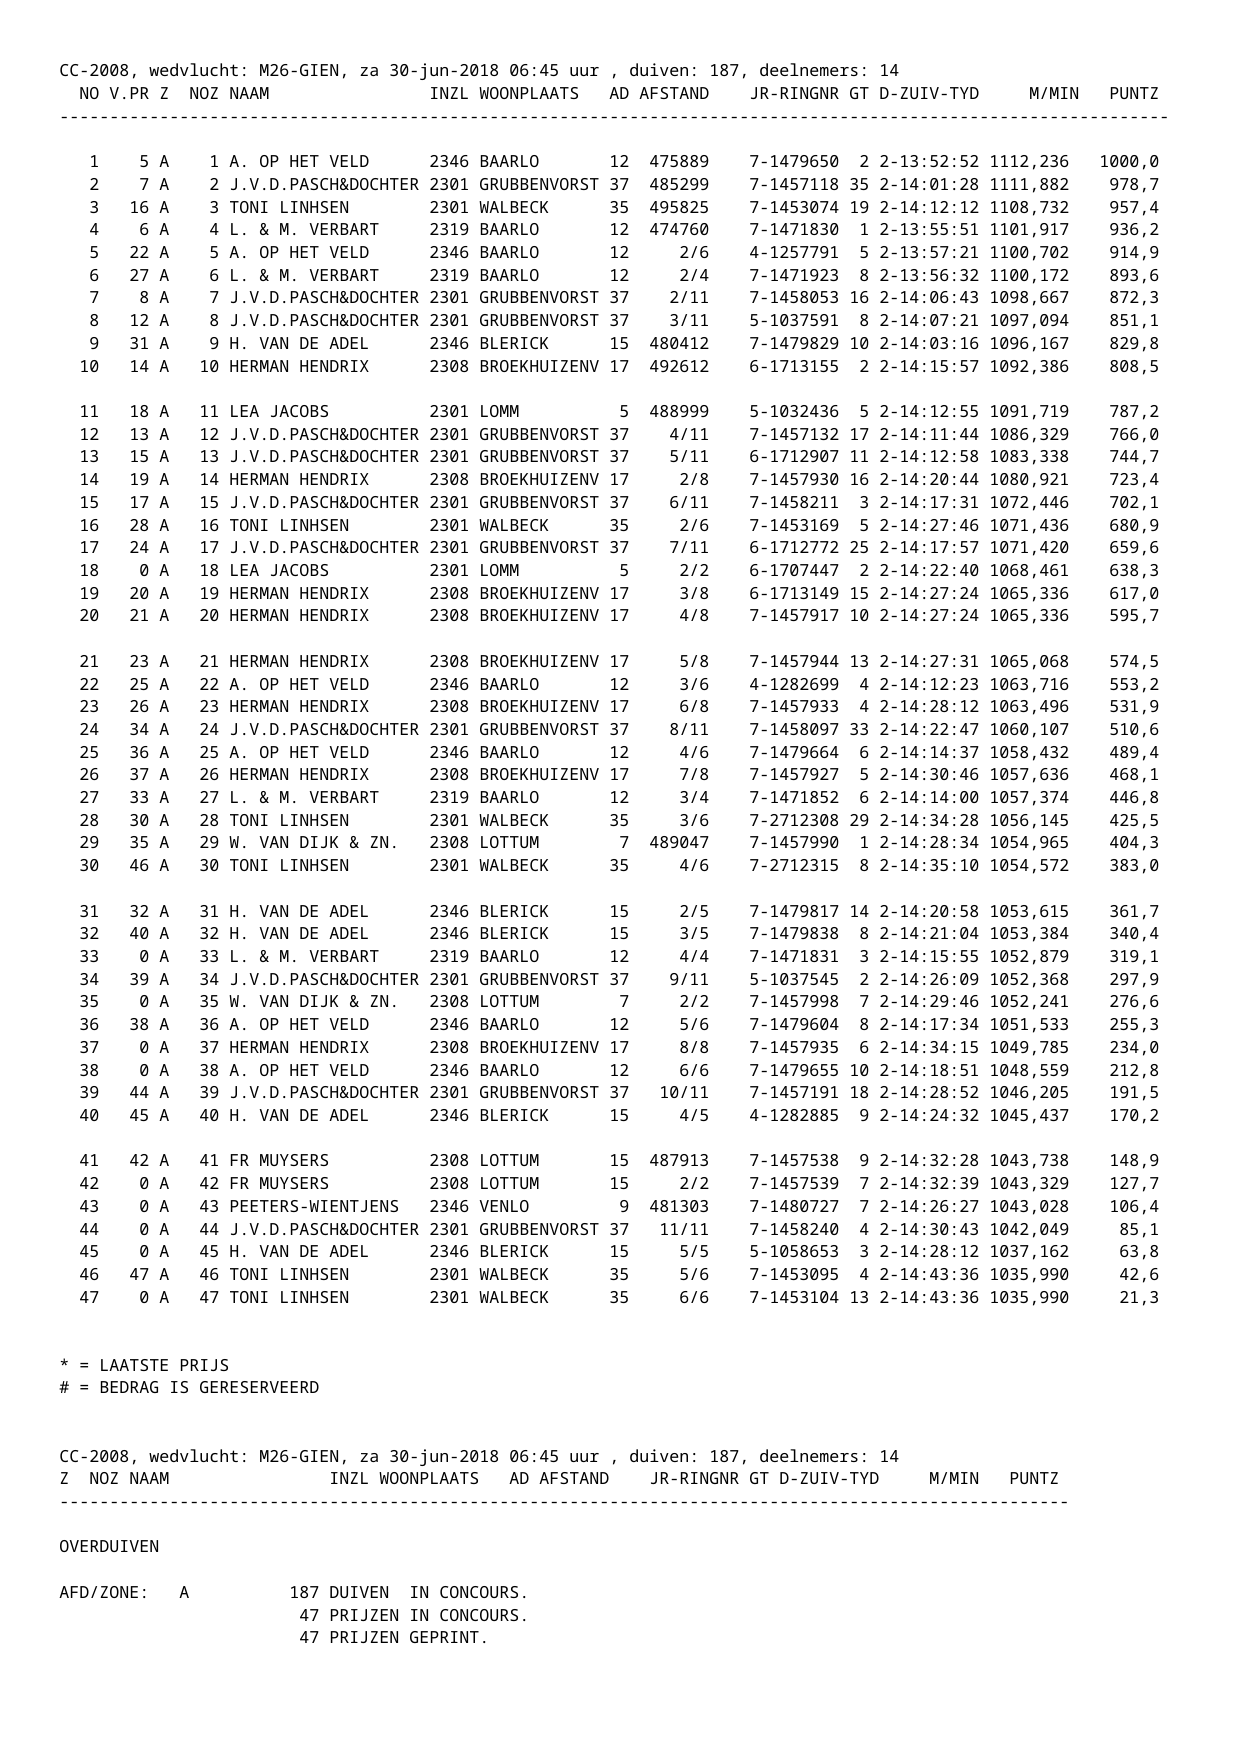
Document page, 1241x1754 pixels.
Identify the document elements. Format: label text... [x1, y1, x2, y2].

text 25 36 A 25 A. OP HET VELD 2346 BAARLO 12 4/6 7-1479664 6 2-14:14:37 1058,432 489,4 [59, 740, 1181, 763]
text 19 20 A 19 HERMAN HENDRIX 2308 BROEKHUIZENV 17 3/8 6-1713149 15 2-14:27:24 1065,336 617,0 [59, 581, 1181, 604]
text --------------------------------------------------------------------------------------------------------------- [59, 104, 1181, 127]
text 27 33 A 27 L. & M. VERBART 2319 BAARLO 12 3/4 7-1471852 6 2-14:14:00 1057,374 446,8 [59, 786, 1181, 808]
text NO V.PR Z NOZ NAAM INZL WOONPLAATS AD AFSTAND JR-RINGNR GT D-ZUIV-TYD M/MIN PUNTZ [59, 82, 1181, 104]
text 14 19 A 14 HERMAN HENDRIX 2308 BROEKHUIZENV 17 2/8 7-1457930 16 2-14:20:44 1080,921 723,4 [59, 468, 1181, 491]
text 16 28 A 16 TONI LINHSEN 2301 WALBECK 35 2/6 7-1453169 5 2-14:27:46 1071,436 680,9 [59, 513, 1181, 536]
text 30 46 A 30 TONI LINHSEN 2301 WALBECK 35 4/6 7-2712315 8 2-14:35:10 1054,572 383,0 [59, 854, 1181, 877]
text 4 6 A 4 L. & M. VERBART 2319 BAARLO 12 474760 7-1471830 1 2-13:55:51 1101,917 936,2 [59, 218, 1181, 241]
text 32 40 A 32 H. VAN DE ADEL 2346 BLERICK 15 3/5 7-1479838 8 2-14:21:04 1053,384 340,4 [59, 922, 1181, 945]
text 13 15 A 13 J.V.D.PASCH&DOCHTER 2301 GRUBBENVORST 37 5/11 6-1712907 11 2-14:12:58 1083,338 744,7 [59, 445, 1181, 468]
text 22 25 A 22 A. OP HET VELD 2346 BAARLO 12 3/6 4-1282699 4 2-14:12:23 1063,716 553,2 [59, 672, 1181, 695]
text 21 23 A 21 HERMAN HENDRIX 2308 BROEKHUIZENV 17 5/8 7-1457944 13 2-14:27:31 1065,068 574,5 [59, 649, 1181, 672]
text 34 39 A 34 J.V.D.PASCH&DOCHTER 2301 GRUBBENVORST 37 9/11 5-1037545 2 2-14:26:09 1052,368 297,9 [59, 967, 1181, 990]
text 40 45 A 40 H. VAN DE ADEL 2346 BLERICK 15 4/5 4-1282885 9 2-14:24:32 1045,437 170,2 [59, 1104, 1181, 1126]
text 36 38 A 36 A. OP HET VELD 2346 BAARLO 12 5/6 7-1479604 8 2-14:17:34 1051,533 255,3 [59, 1013, 1181, 1036]
text 26 37 A 26 HERMAN HENDRIX 2308 BROEKHUIZENV 17 7/8 7-1457927 5 2-14:30:46 1057,636 468,1 [59, 763, 1181, 786]
text 43 0 A 43 PEETERS-WIENTJENS 2346 VENLO 9 481303 7-1480727 7 2-14:26:27 1043,028 106,4 [59, 1194, 1181, 1217]
text 46 47 A 46 TONI LINHSEN 2301 WALBECK 35 5/6 7-1453095 4 2-14:43:36 1035,990 42,6 [59, 1263, 1181, 1285]
text 37 0 A 37 HERMAN HENDRIX 2308 BROEKHUIZENV 17 8/8 7-1457935 6 2-14:34:15 1049,785 234,0 [59, 1036, 1181, 1058]
text 3 16 A 3 TONI LINHSEN 2301 WALBECK 35 495825 7-1453074 19 2-14:12:12 1108,732 957,4 [59, 195, 1181, 218]
text CC-2008, wedvlucht: M26-GIEN, za 30-jun-2018 06:45 uur , duiven: 187, deelnemers: 14 [59, 59, 1181, 82]
text 9 31 A 9 H. VAN DE ADEL 2346 BLERICK 15 480412 7-1479829 10 2-14:03:16 1096,167 829,8 [59, 332, 1181, 354]
text 44 0 A 44 J.V.D.PASCH&DOCHTER 2301 GRUBBENVORST 37 11/11 7-1458240 4 2-14:30:43 1042,049 85,1 [59, 1217, 1181, 1240]
text 8 12 A 8 J.V.D.PASCH&DOCHTER 2301 GRUBBENVORST 37 3/11 5-1037591 8 2-14:07:21 1097,094 851,1 [59, 309, 1181, 332]
text 39 44 A 39 J.V.D.PASCH&DOCHTER 2301 GRUBBENVORST 37 10/11 7-1457191 18 2-14:28:52 1046,205 191,5 [59, 1081, 1181, 1104]
text 47 0 A 47 TONI LINHSEN 2301 WALBECK 35 6/6 7-1453104 13 2-14:43:36 1035,990 21,3 [59, 1285, 1181, 1308]
text 11 18 A 11 LEA JACOBS 2301 LOMM 5 488999 5-1032436 5 2-14:12:55 1091,719 787,2 [59, 400, 1181, 422]
text 45 0 A 45 H. VAN DE ADEL 2346 BLERICK 15 5/5 5-1058653 3 2-14:28:12 1037,162 63,8 [59, 1240, 1181, 1263]
text 10 14 A 10 HERMAN HENDRIX 2308 BROEKHUIZENV 17 492612 6-1713155 2 2-14:15:57 1092,386 808,5 [59, 354, 1181, 377]
text 7 8 A 7 J.V.D.PASCH&DOCHTER 2301 GRUBBENVORST 37 2/11 7-1458053 16 2-14:06:43 1098,667 872,3 [59, 286, 1181, 309]
text 12 13 A 12 J.V.D.PASCH&DOCHTER 2301 GRUBBENVORST 37 4/11 7-1457132 17 2-14:11:44 1086,329 766,0 [59, 422, 1181, 445]
text 1 5 A 1 A. OP HET VELD 2346 BAARLO 12 475889 7-1479650 2 2-13:52:52 1112,236 1000,0 [59, 150, 1181, 173]
text CC-2008, wedvlucht: M26-GIEN, za 30-jun-2018 06:45 uur , duiven: 187, deelnemers: 14 [59, 1444, 1181, 1467]
text OVERDUIVEN [59, 1535, 1181, 1558]
text 23 26 A 23 HERMAN HENDRIX 2308 BROEKHUIZENV 17 6/8 7-1457933 4 2-14:28:12 1063,496 531,9 [59, 695, 1181, 718]
text 18 0 A 18 LEA JACOBS 2301 LOMM 5 2/2 6-1707447 2 2-14:22:40 1068,461 638,3 [59, 559, 1181, 581]
text 38 0 A 38 A. OP HET VELD 2346 BAARLO 12 6/6 7-1479655 10 2-14:18:51 1048,559 212,8 [59, 1058, 1181, 1081]
text 28 30 A 28 TONI LINHSEN 2301 WALBECK 35 3/6 7-2712308 29 2-14:34:28 1056,145 425,5 [59, 808, 1181, 831]
text 15 17 A 15 J.V.D.PASCH&DOCHTER 2301 GRUBBENVORST 37 6/11 7-1458211 3 2-14:17:31 1072,446 702,1 [59, 491, 1181, 513]
text 6 27 A 6 L. & M. VERBART 2319 BAARLO 12 2/4 7-1471923 8 2-13:56:32 1100,172 893,6 [59, 263, 1181, 286]
text Z NOZ NAAM INZL WOONPLAATS AD AFSTAND JR-RINGNR GT D-ZUIV-TYD M/MIN PUNTZ [59, 1467, 1181, 1490]
text 17 24 A 17 J.V.D.PASCH&DOCHTER 2301 GRUBBENVORST 37 7/11 6-1712772 25 2-14:17:57 1071,420 659,6 [59, 536, 1181, 559]
text 35 0 A 35 W. VAN DIJK & ZN. 2308 LOTTUM 7 2/2 7-1457998 7 2-14:29:46 1052,241 276,6 [59, 990, 1181, 1013]
text 29 35 A 29 W. VAN DIJK & ZN. 2308 LOTTUM 7 489047 7-1457990 1 2-14:28:34 1054,965 404,3 [59, 831, 1181, 854]
text 5 22 A 5 A. OP HET VELD 2346 BAARLO 12 2/6 4-1257791 5 2-13:57:21 1100,702 914,9 [59, 241, 1181, 263]
text 47 PRIJZEN IN CONCOURS. [59, 1603, 1181, 1626]
text 24 34 A 24 J.V.D.PASCH&DOCHTER 2301 GRUBBENVORST 37 8/11 7-1458097 33 2-14:22:47 1060,107 510,6 [59, 718, 1181, 740]
text 20 21 A 20 HERMAN HENDRIX 2308 BROEKHUIZENV 17 4/8 7-1457917 10 2-14:27:24 1065,336 595,7 [59, 604, 1181, 627]
text # = BEDRAG IS GERESERVEERD [59, 1376, 1181, 1399]
text 31 32 A 31 H. VAN DE ADEL 2346 BLERICK 15 2/5 7-1479817 14 2-14:20:58 1053,615 361,7 [59, 899, 1181, 922]
text 2 7 A 2 J.V.D.PASCH&DOCHTER 2301 GRUBBENVORST 37 485299 7-1457118 35 2-14:01:28 1111,882 978,7 [59, 173, 1181, 195]
text AFD/ZONE: A 187 DUIVEN IN CONCOURS. [59, 1581, 1181, 1603]
text * = LAATSTE PRIJS [59, 1353, 1181, 1376]
text 47 PRIJZEN GEPRINT. [59, 1626, 1181, 1649]
text 41 42 A 41 FR MUYSERS 2308 LOTTUM 15 487913 7-1457538 9 2-14:32:28 1043,738 148,9 [59, 1149, 1181, 1172]
text 33 0 A 33 L. & M. VERBART 2319 BAARLO 12 4/4 7-1471831 3 2-14:15:55 1052,879 319,1 [59, 945, 1181, 967]
text 42 0 A 42 FR MUYSERS 2308 LOTTUM 15 2/2 7-1457539 7 2-14:32:39 1043,329 127,7 [59, 1172, 1181, 1194]
text ----------------------------------------------------------------------------------------------------- [59, 1490, 1181, 1512]
